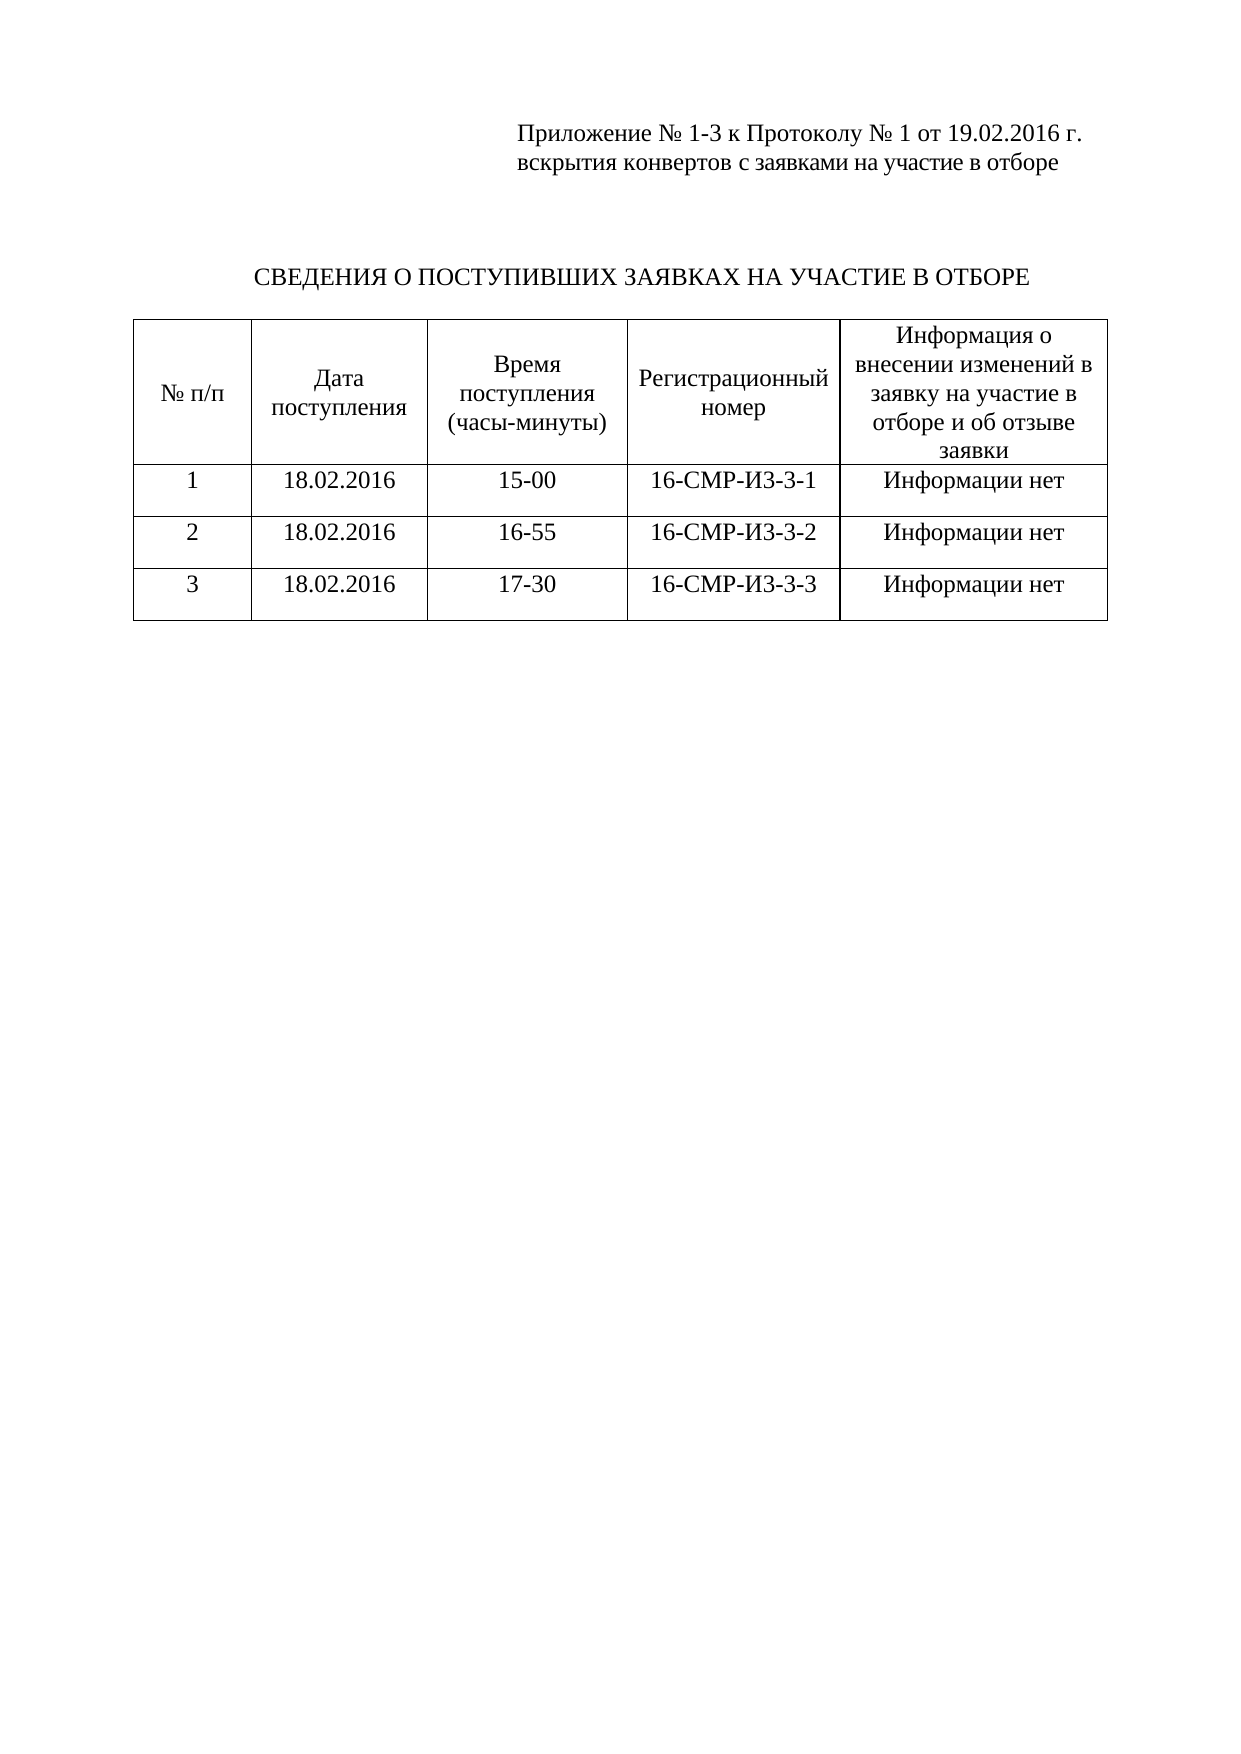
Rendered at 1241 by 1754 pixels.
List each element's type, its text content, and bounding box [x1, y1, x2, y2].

text Приложение № 1-3 к Протоколу № 1 от 19.02.2016 г. вскрытия конвертов с заявками на участие в отборе [517, 118, 1152, 176]
table_cell 16-55 [428, 517, 627, 568]
table_cell 2 [134, 517, 251, 568]
table_header № п/п [134, 320, 251, 464]
table_cell 17-30 [428, 569, 627, 620]
table_cell 18.02.2016 [252, 569, 427, 620]
table_header Регистрационный номер [628, 320, 839, 464]
table_cell 1 [134, 465, 251, 516]
table_cell Информации нет [841, 569, 1107, 620]
table_header Информация о внесении изменений в заявку на участие в отборе и об отзыве заявки [841, 320, 1107, 464]
table_cell 3 [134, 569, 251, 620]
table_cell Информации нет [841, 517, 1107, 568]
table_header Время поступления (часы-минуты) [428, 320, 627, 464]
table_header Дата поступления [252, 320, 427, 464]
table_cell 18.02.2016 [252, 465, 427, 516]
table_cell 16-СМР-И3-3-3 [628, 569, 839, 620]
text СВЕДЕНИЯ О ПОСТУПИВШИХ ЗАЯВКАХ НА УЧАСТИЕ В ОТБОРЕ [133, 262, 1152, 291]
table_cell 18.02.2016 [252, 517, 427, 568]
table_cell Информации нет [841, 465, 1107, 516]
table_cell 16-СМР-И3-3-2 [628, 517, 839, 568]
table_cell 16-СМР-И3-3-1 [628, 465, 839, 516]
table_cell 15-00 [428, 465, 627, 516]
